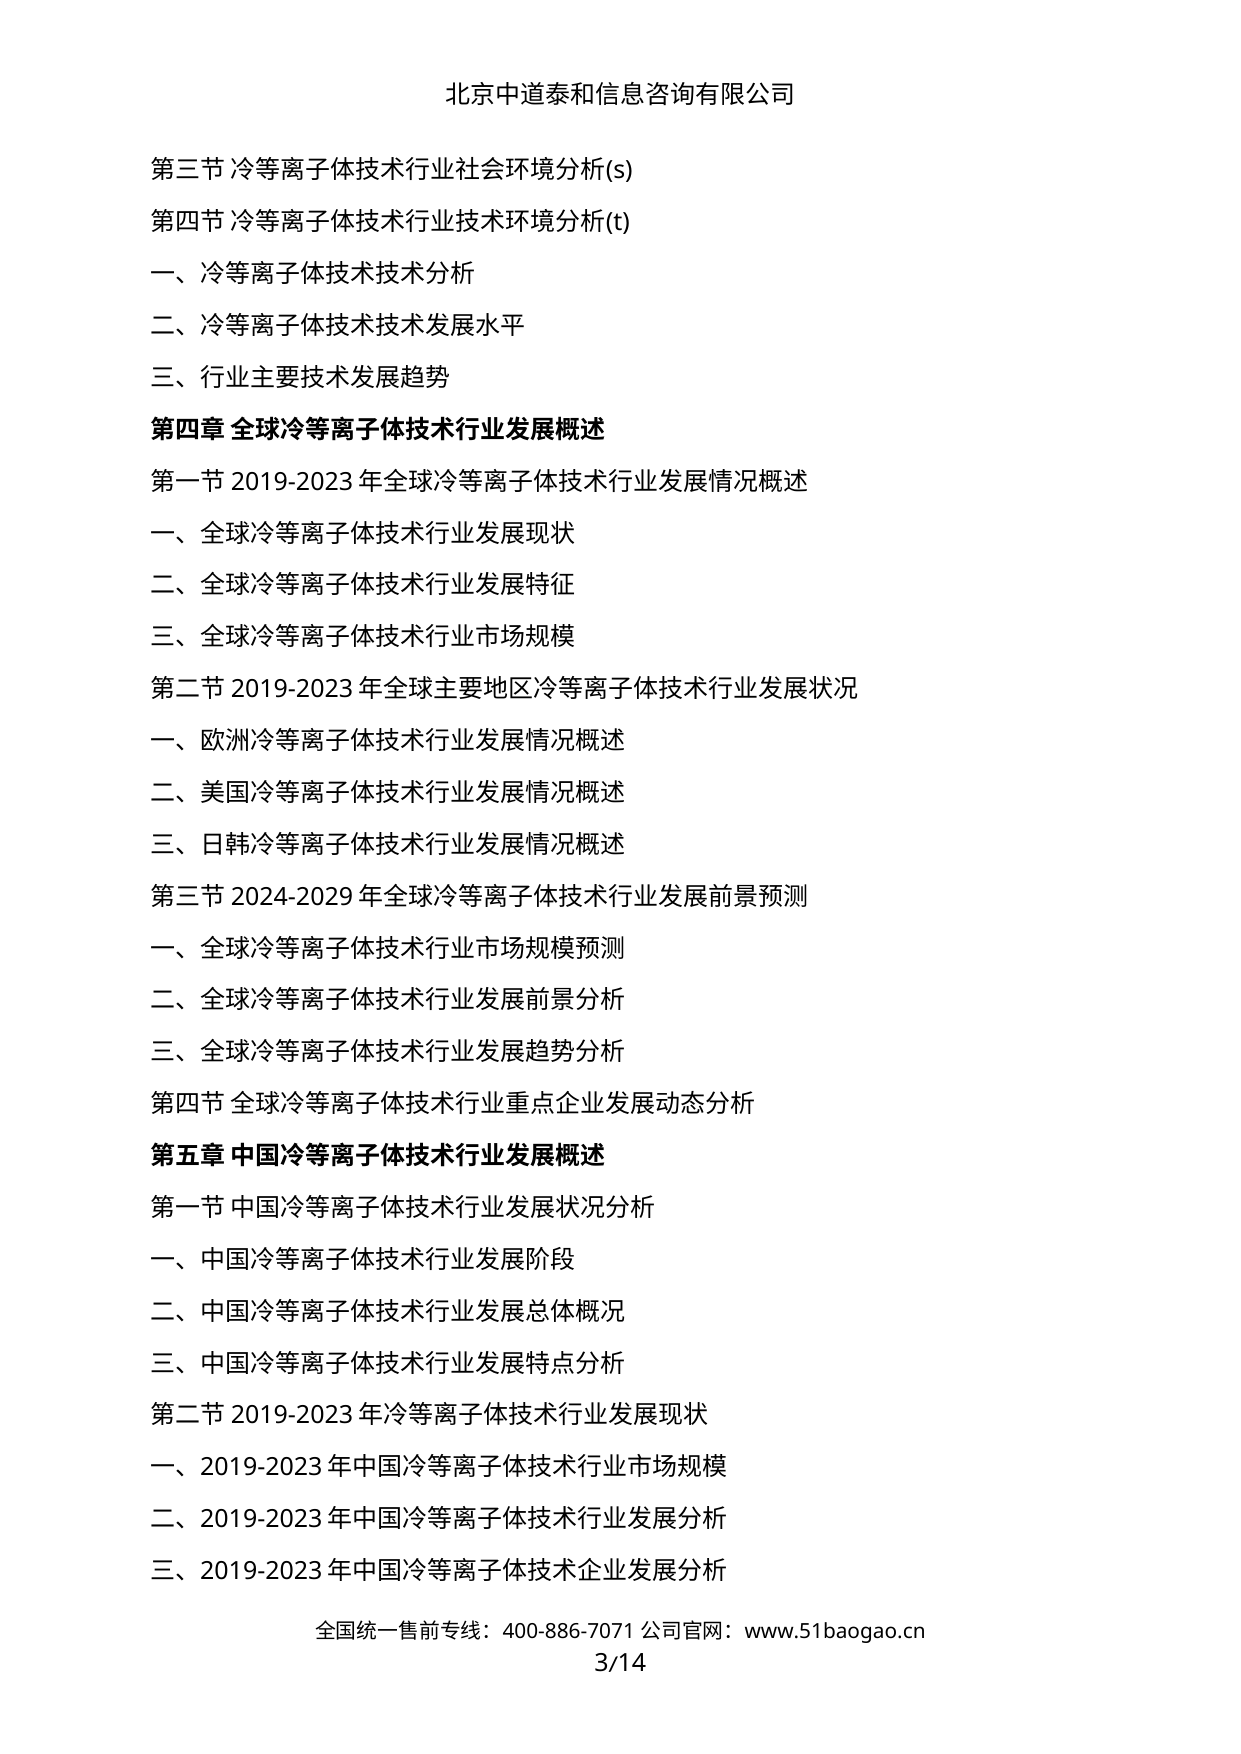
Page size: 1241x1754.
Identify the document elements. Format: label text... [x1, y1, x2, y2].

text 第一节 中国冷等离子体技术行业发展状况分析 [150, 1187, 1090, 1224]
text 三、2019-2023年中国冷等离子体技术企业发展分析 [150, 1551, 1090, 1587]
text 第四节 全球冷等离子体技术行业重点企业发展动态分析 [150, 1084, 1090, 1120]
text 一、冷等离子体技术技术分析 [150, 254, 1090, 290]
text 第二节 2019-2023年冷等离子体技术行业发展现状 [150, 1395, 1090, 1431]
text 一、中国冷等离子体技术行业发展阶段 [150, 1239, 1090, 1276]
text 第三节 冷等离子体技术行业社会环境分析(s) [150, 150, 1090, 186]
text 二、美国冷等离子体技术行业发展情况概述 [150, 772, 1090, 809]
text 第四章 全球冷等离子体技术行业发展概述 [150, 409, 1090, 446]
text 三、中国冷等离子体技术行业发展特点分析 [150, 1343, 1090, 1379]
text 一、2019-2023年中国冷等离子体技术行业市场规模 [150, 1447, 1090, 1483]
text 第一节 2019-2023年全球冷等离子体技术行业发展情况概述 [150, 461, 1090, 497]
text 二、全球冷等离子体技术行业发展前景分析 [150, 980, 1090, 1016]
text 二、冷等离子体技术技术发展水平 [150, 306, 1090, 342]
text 三、全球冷等离子体技术行业发展趋势分析 [150, 1032, 1090, 1068]
text 三、日韩冷等离子体技术行业发展情况概述 [150, 824, 1090, 861]
text 第三节 2024-2029年全球冷等离子体技术行业发展前景预测 [150, 876, 1090, 912]
text 一、欧洲冷等离子体技术行业发展情况概述 [150, 721, 1090, 757]
text 三、行业主要技术发展趋势 [150, 357, 1090, 394]
text 三、全球冷等离子体技术行业市场规模 [150, 617, 1090, 653]
text 二、2019-2023年中国冷等离子体技术行业发展分析 [150, 1499, 1090, 1535]
text 第四节 冷等离子体技术行业技术环境分析(t) [150, 202, 1090, 238]
text 一、全球冷等离子体技术行业市场规模预测 [150, 928, 1090, 964]
text 二、中国冷等离子体技术行业发展总体概况 [150, 1291, 1090, 1327]
text 二、全球冷等离子体技术行业发展特征 [150, 565, 1090, 601]
text 一、全球冷等离子体技术行业发展现状 [150, 513, 1090, 549]
text 第二节 2019-2023年全球主要地区冷等离子体技术行业发展状况 [150, 669, 1090, 705]
text 第五章 中国冷等离子体技术行业发展概述 [150, 1136, 1090, 1172]
